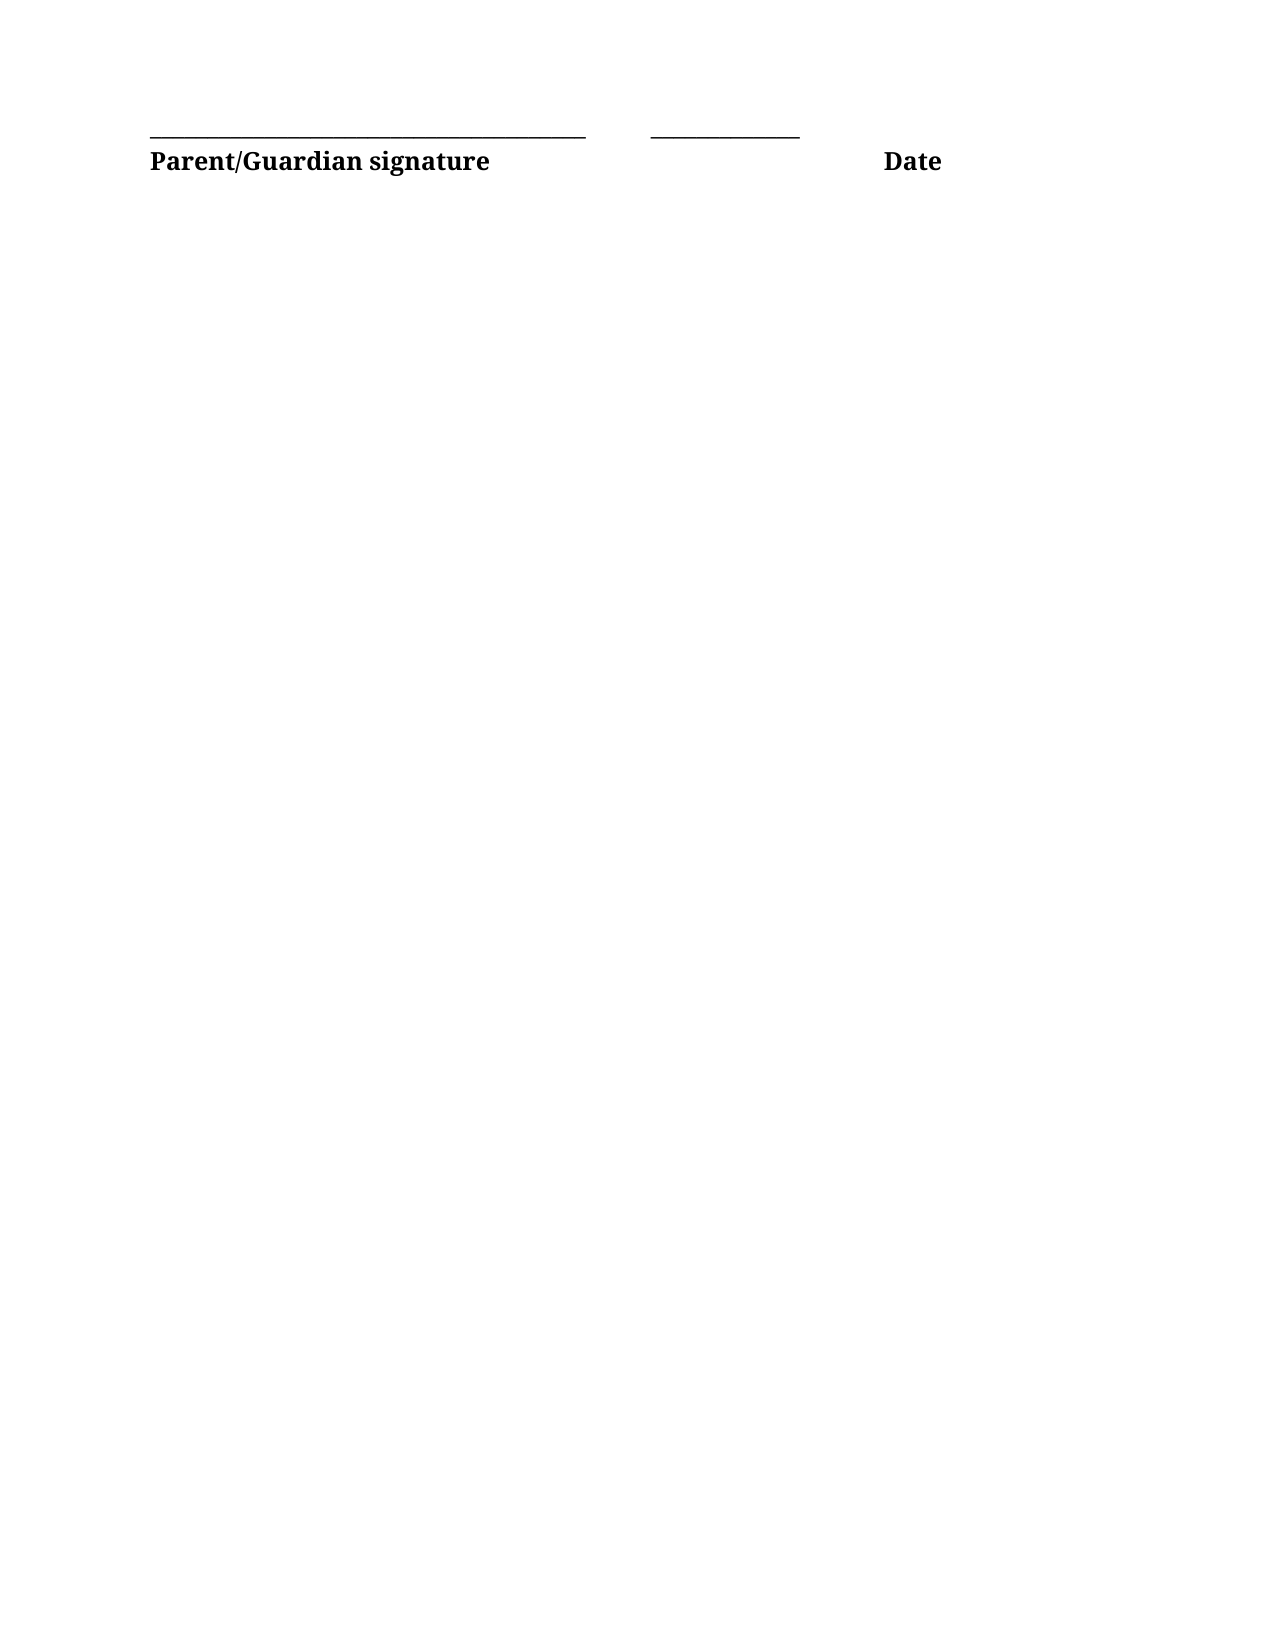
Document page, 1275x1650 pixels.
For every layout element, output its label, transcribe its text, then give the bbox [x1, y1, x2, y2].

text ______________________________________ _____________ Parent/Guardian signature Date [150, 109, 1125, 177]
